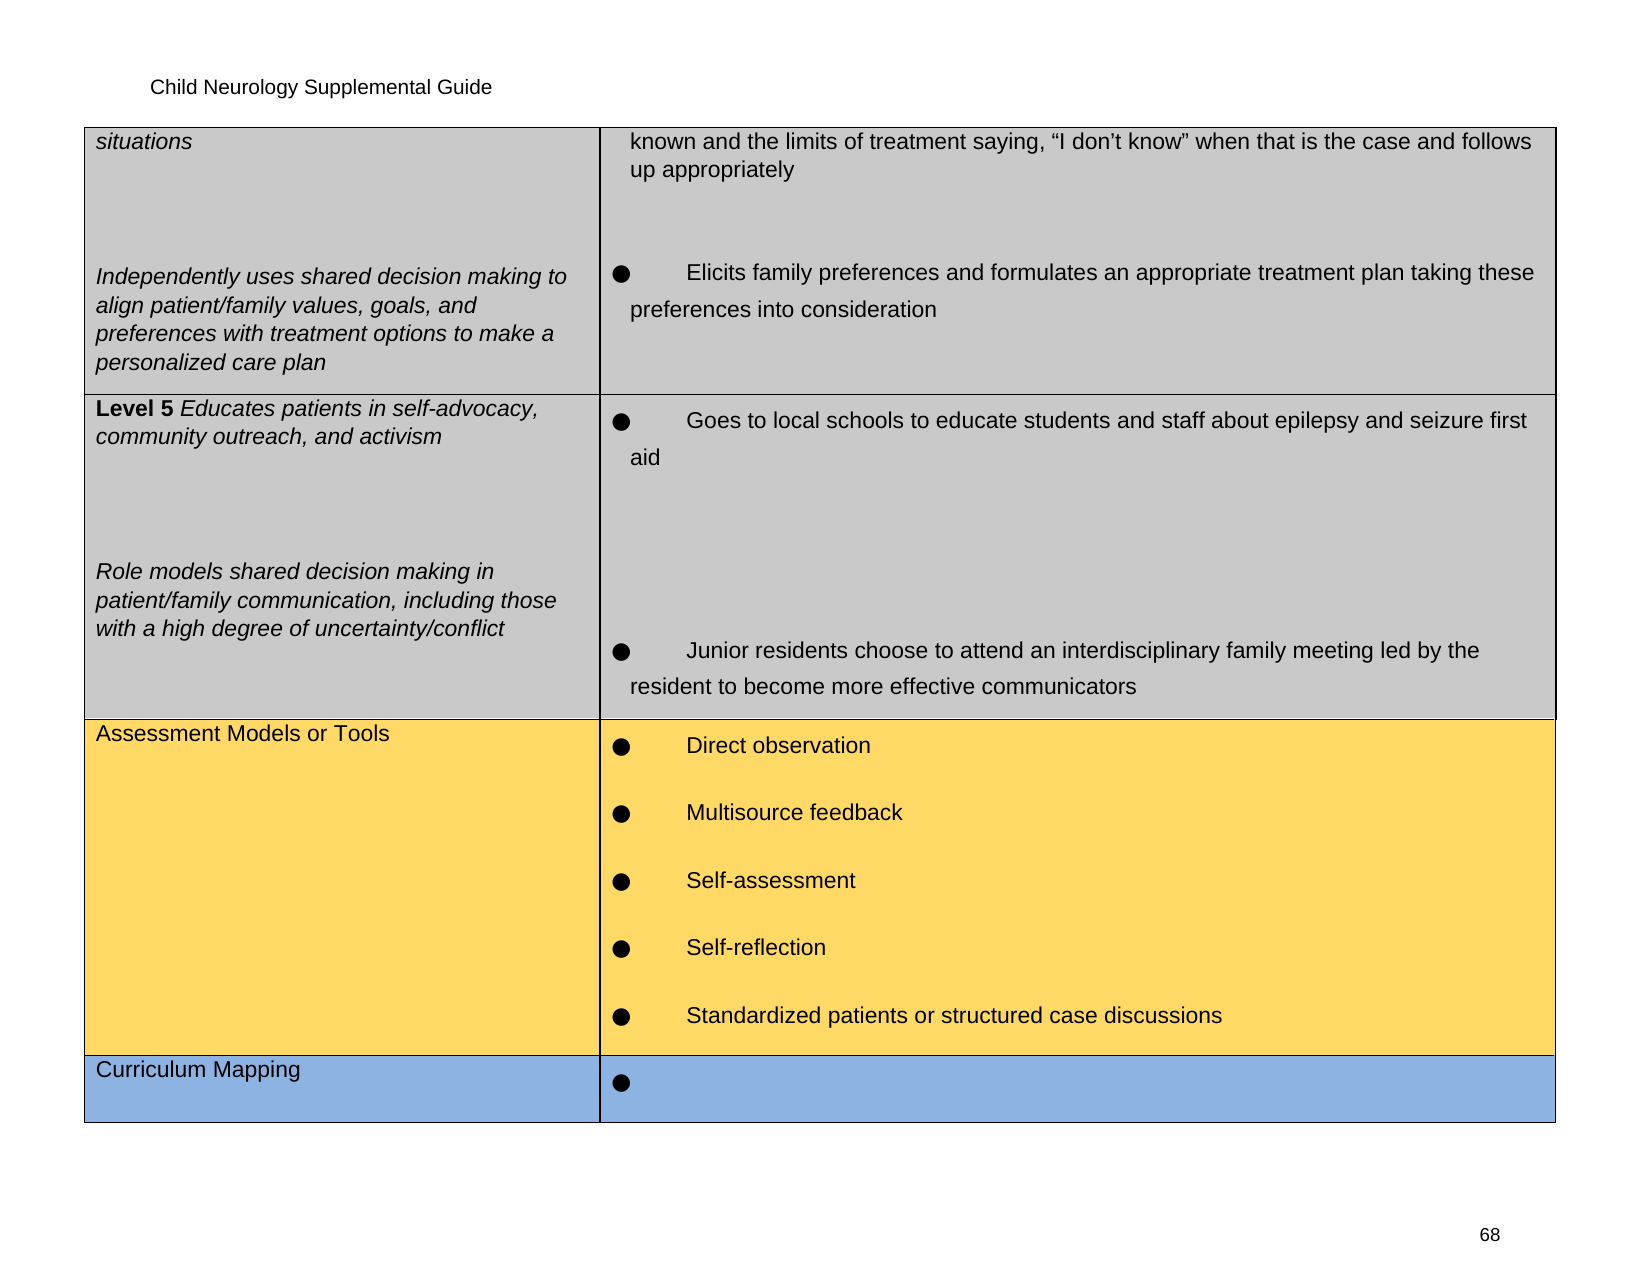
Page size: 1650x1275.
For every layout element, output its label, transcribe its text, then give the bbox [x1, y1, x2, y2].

table_cell Curriculum Mapping [85, 1056, 599, 1122]
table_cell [85, 128, 599, 394]
table_cell Goes to local schools to educate students and staff about epilepsy and seizure first aid Junior residents choose to attend an interdisciplinary family meeting led by the resident to become more effective communicators [601, 395, 1555, 718]
table_cell [601, 1055, 1555, 1122]
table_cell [601, 128, 1555, 394]
table_cell Assessment Models or Tools [85, 720, 599, 1055]
table_cell Direct observation Multisource feedback Self-assessment Self-reflection Standardized patients or structured case discussions [601, 719, 1555, 1055]
table_cell Level 5 Educates patients in self-advocacy, community outreach, and activism Role models shared decision making in patient/family communication, including those with a high degree of uncertainty/conflict [85, 395, 599, 718]
